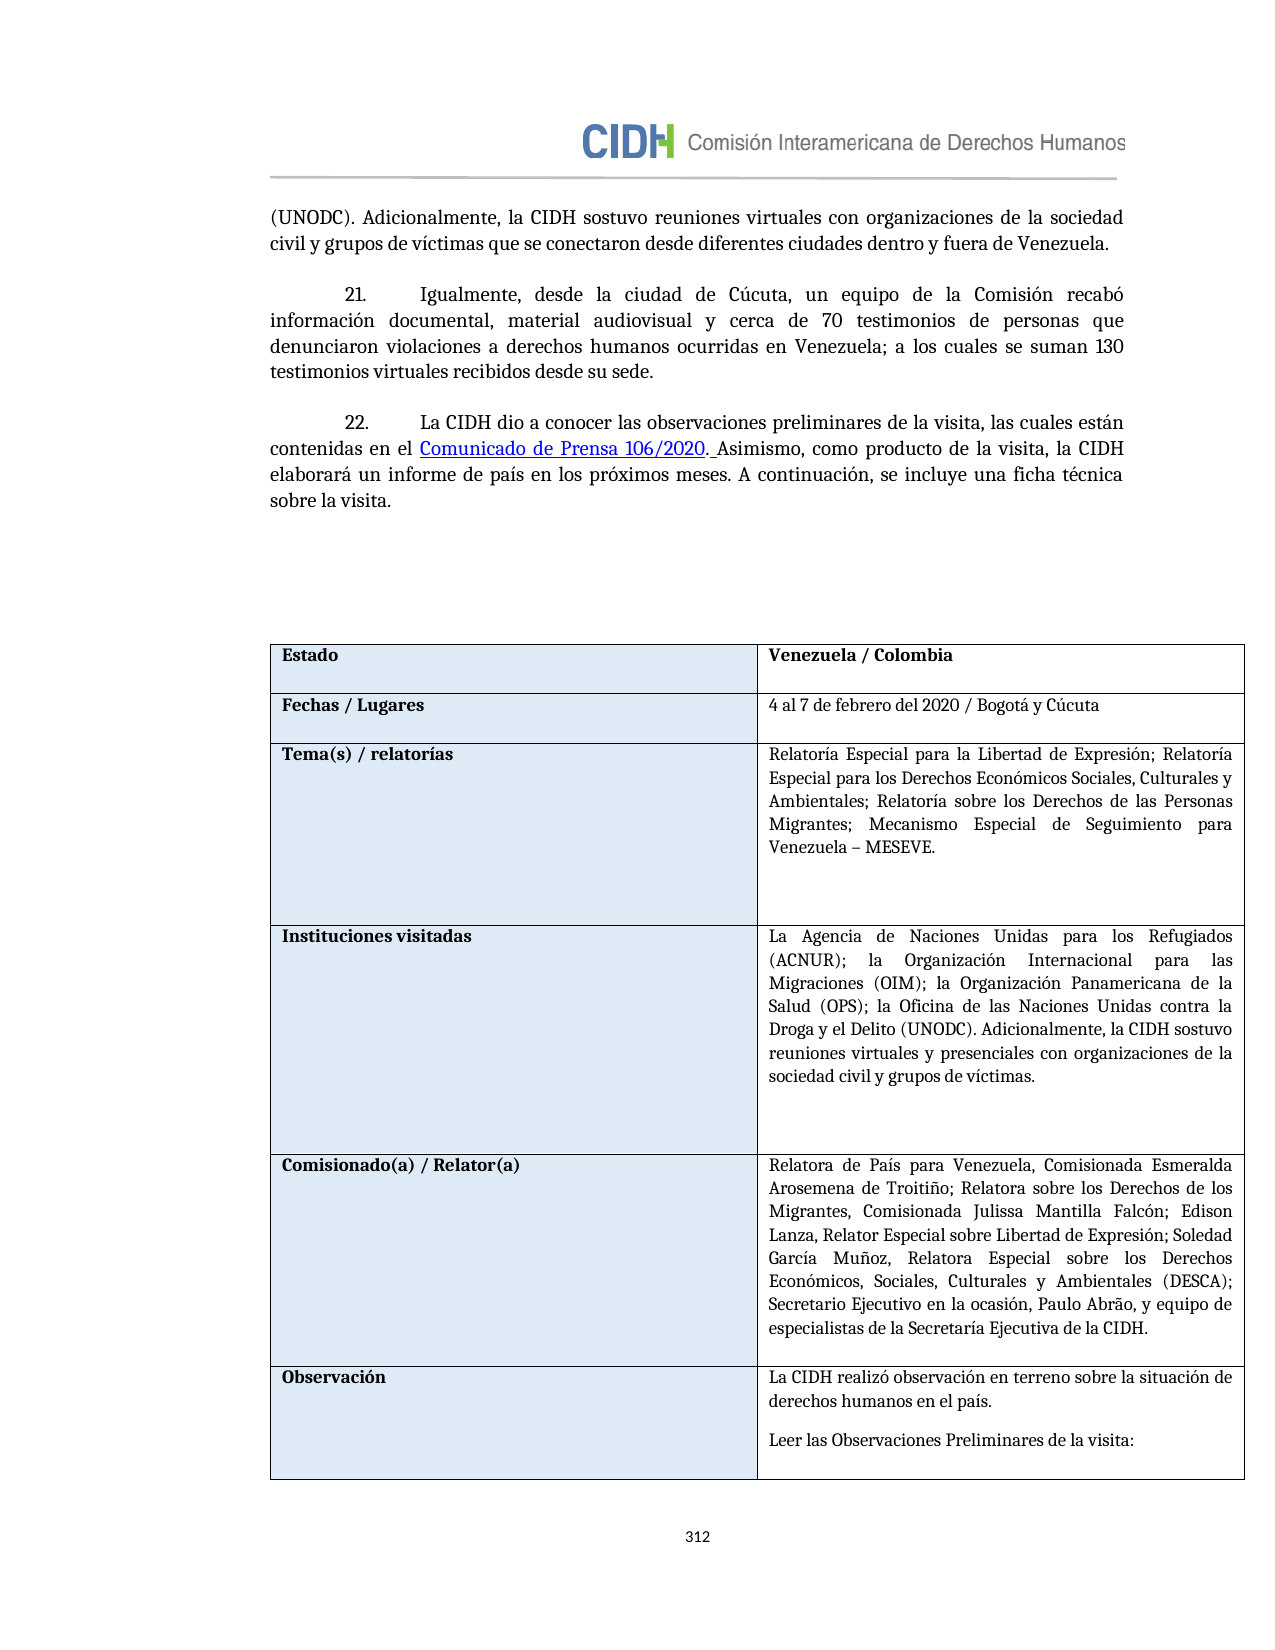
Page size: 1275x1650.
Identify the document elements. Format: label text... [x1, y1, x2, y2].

table_cell Tema(s) / relatorías [271, 744, 757, 925]
list La CIDH dio a conocer las observaciones preliminares de la visita, las cuales están contenidas en el Comunicado de Prensa 106/2020. Asimismo, como producto de la visita, la CIDH elaborará un informe de país en los próximos meses. A continuación, se incluye una ficha técnica sobre la visita. [270, 411, 1125, 512]
table_cell La Agencia de Naciones Unidas para los Refugiados (ACNUR); la Organización Internacional para las Migraciones (OIM); la Organización Panamericana de la Salud (OPS); la Oficina de las Naciones Unidas contra la Droga y el Delito (UNODC). Adicionalmente, la CIDH sostuvo reuniones virtuales y presenciales con organizaciones de la sociedad civil y grupos de víctimas. [758, 926, 1244, 1153]
table_header Venezuela / Colombia [758, 645, 1244, 693]
table_cell 4 al 7 de febrero del 2020 / Bogotá y Cúcuta [758, 694, 1244, 743]
list Igualmente, desde la ciudad de Cúcuta, un equipo de la Comisión recabó información documental, material audiovisual y cerca de 70 testimonios de personas que denunciaron violaciones a derechos humanos ocurridas en Venezuela; a los cuales se suman 130 testimonios virtuales recibidos desde su sede. [270, 283, 1125, 384]
table_cell Instituciones visitadas [271, 926, 757, 1153]
table_cell Fechas / Lugares [271, 694, 757, 743]
table_cell Observación [271, 1367, 757, 1479]
table_cell Relatora de País para Venezuela, Comisionada Esmeralda Arosemena de Troitiño; Relatora sobre los Derechos de los Migrantes, Comisionada Julissa Mantilla Falcón; Edison Lanza, Relator Especial sobre Libertad de Expresión; Soledad García Muñoz, Relatora Especial sobre los Derechos Económicos, Sociales, Culturales y Ambientales (DESCA); Secretario Ejecutivo en la ocasión, Paulo Abrão, y equipo de especialistas de la Secretaría Ejecutiva de la CIDH. [758, 1155, 1244, 1366]
table_cell Relatoría Especial para la Libertad de Expresión; Relatoría Especial para los Derechos Económicos Sociales, Culturales y Ambientales; Relatoría sobre los Derechos de las Personas Migrantes; Mecanismo Especial de Seguimiento para Venezuela – MESEVE. [758, 744, 1244, 925]
table_cell Comisionado(a) / Relator(a) [271, 1155, 757, 1366]
table_header Estado [271, 645, 757, 693]
